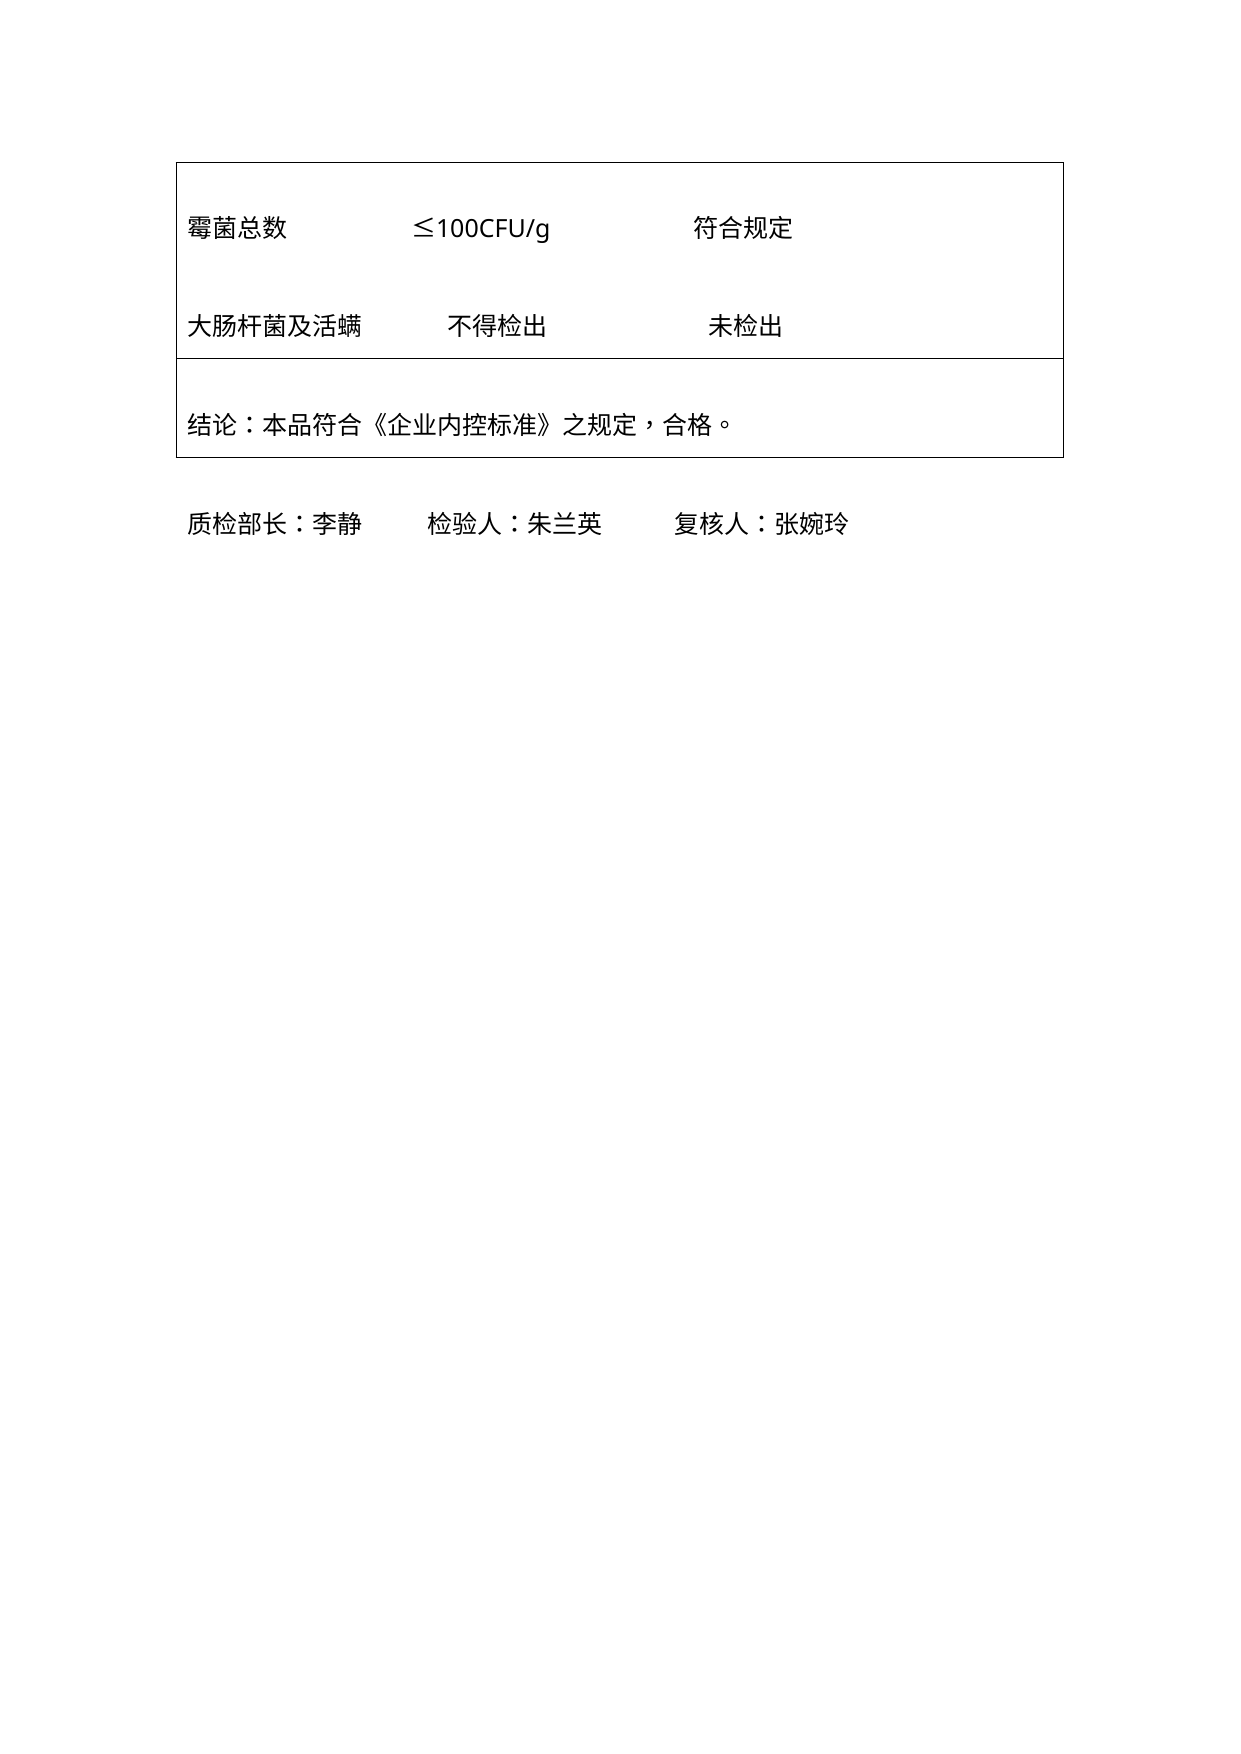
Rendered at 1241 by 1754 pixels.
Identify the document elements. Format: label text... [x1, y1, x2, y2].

table_cell 结论：本品符合《企业内控标准》之规定，合格。 [177, 359, 1063, 457]
text 质检部长：李静 检验人：朱兰英 复核人：张婉玲 [187, 491, 1053, 556]
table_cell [177, 163, 1063, 358]
